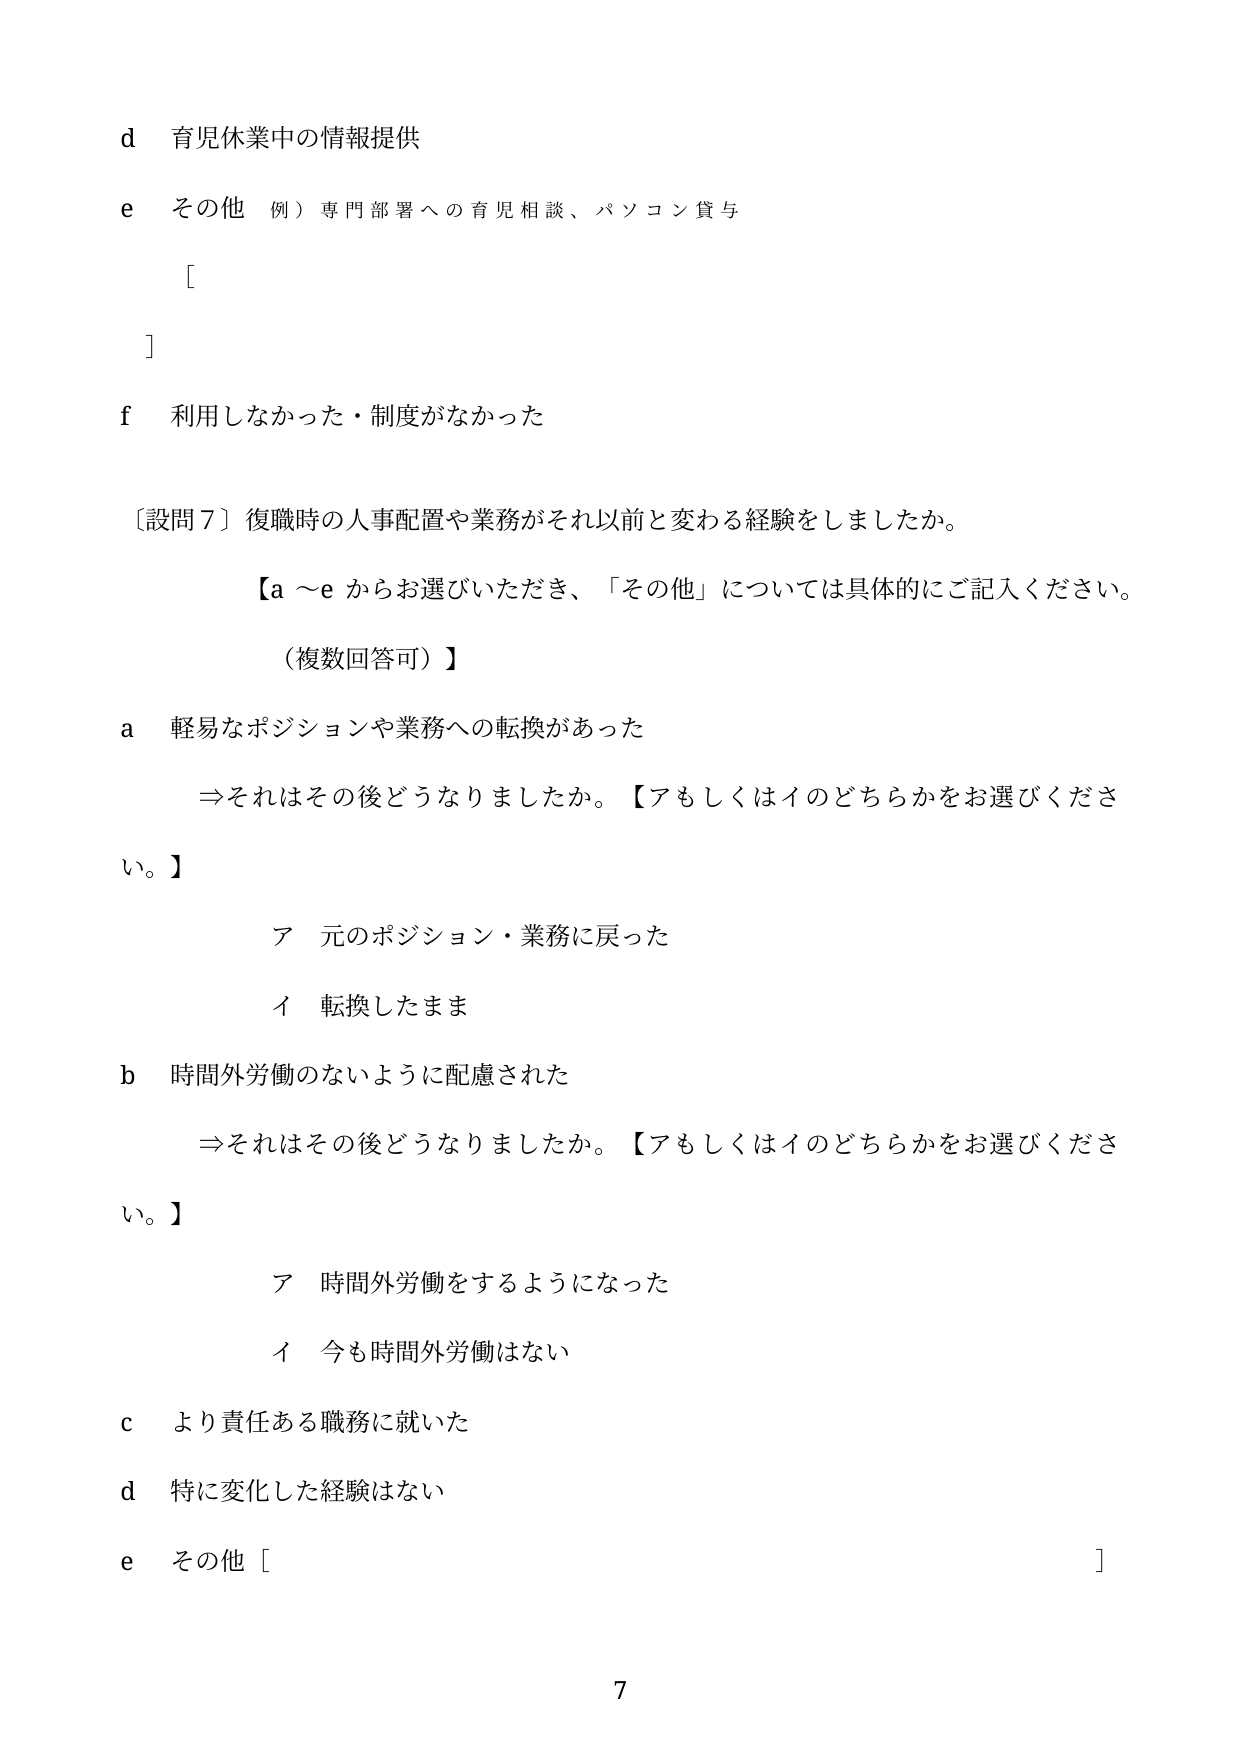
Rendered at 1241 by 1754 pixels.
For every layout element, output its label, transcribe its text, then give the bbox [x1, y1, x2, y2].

text a 軽易なポジションや業務への転換があった [120, 692, 1120, 761]
text d 特に変化した経験はない [120, 1455, 1120, 1524]
text e その他［ ］ [120, 1524, 1120, 1594]
text e その他 例）専門部署への育児相談、パソコン貸与 [120, 172, 1120, 241]
text ア 時間外労働をするようになった [120, 1247, 1120, 1316]
text イ 今も時間外労働はない [120, 1316, 1120, 1386]
text ⇒それはその後どうなりましたか。【アもしくはイのどちらかをお選びください。】 [120, 761, 1120, 900]
text c より責任ある職務に就いた [120, 1386, 1120, 1455]
text 【a～eからお選びいただき、「その他」については具体的にご記入ください。（複数回答可）】 [221, 553, 1120, 692]
text b 時間外労働のないように配慮された [120, 1039, 1120, 1108]
text ⇒それはその後どうなりましたか。【アもしくはイのどちらかをお選びください。】 [120, 1108, 1120, 1247]
text ［ ］ [120, 241, 1120, 380]
text イ 転換したまま [120, 969, 1120, 1039]
text d 育児休業中の情報提供 [120, 102, 1120, 172]
text f 利用しなかった・制度がなかった [120, 380, 1120, 449]
text ア 元のポジション・業務に戻った [120, 900, 1120, 969]
text 〔設問７〕復職時の人事配置や業務がそれ以前と変わる経験をしましたか。 [120, 484, 1120, 553]
